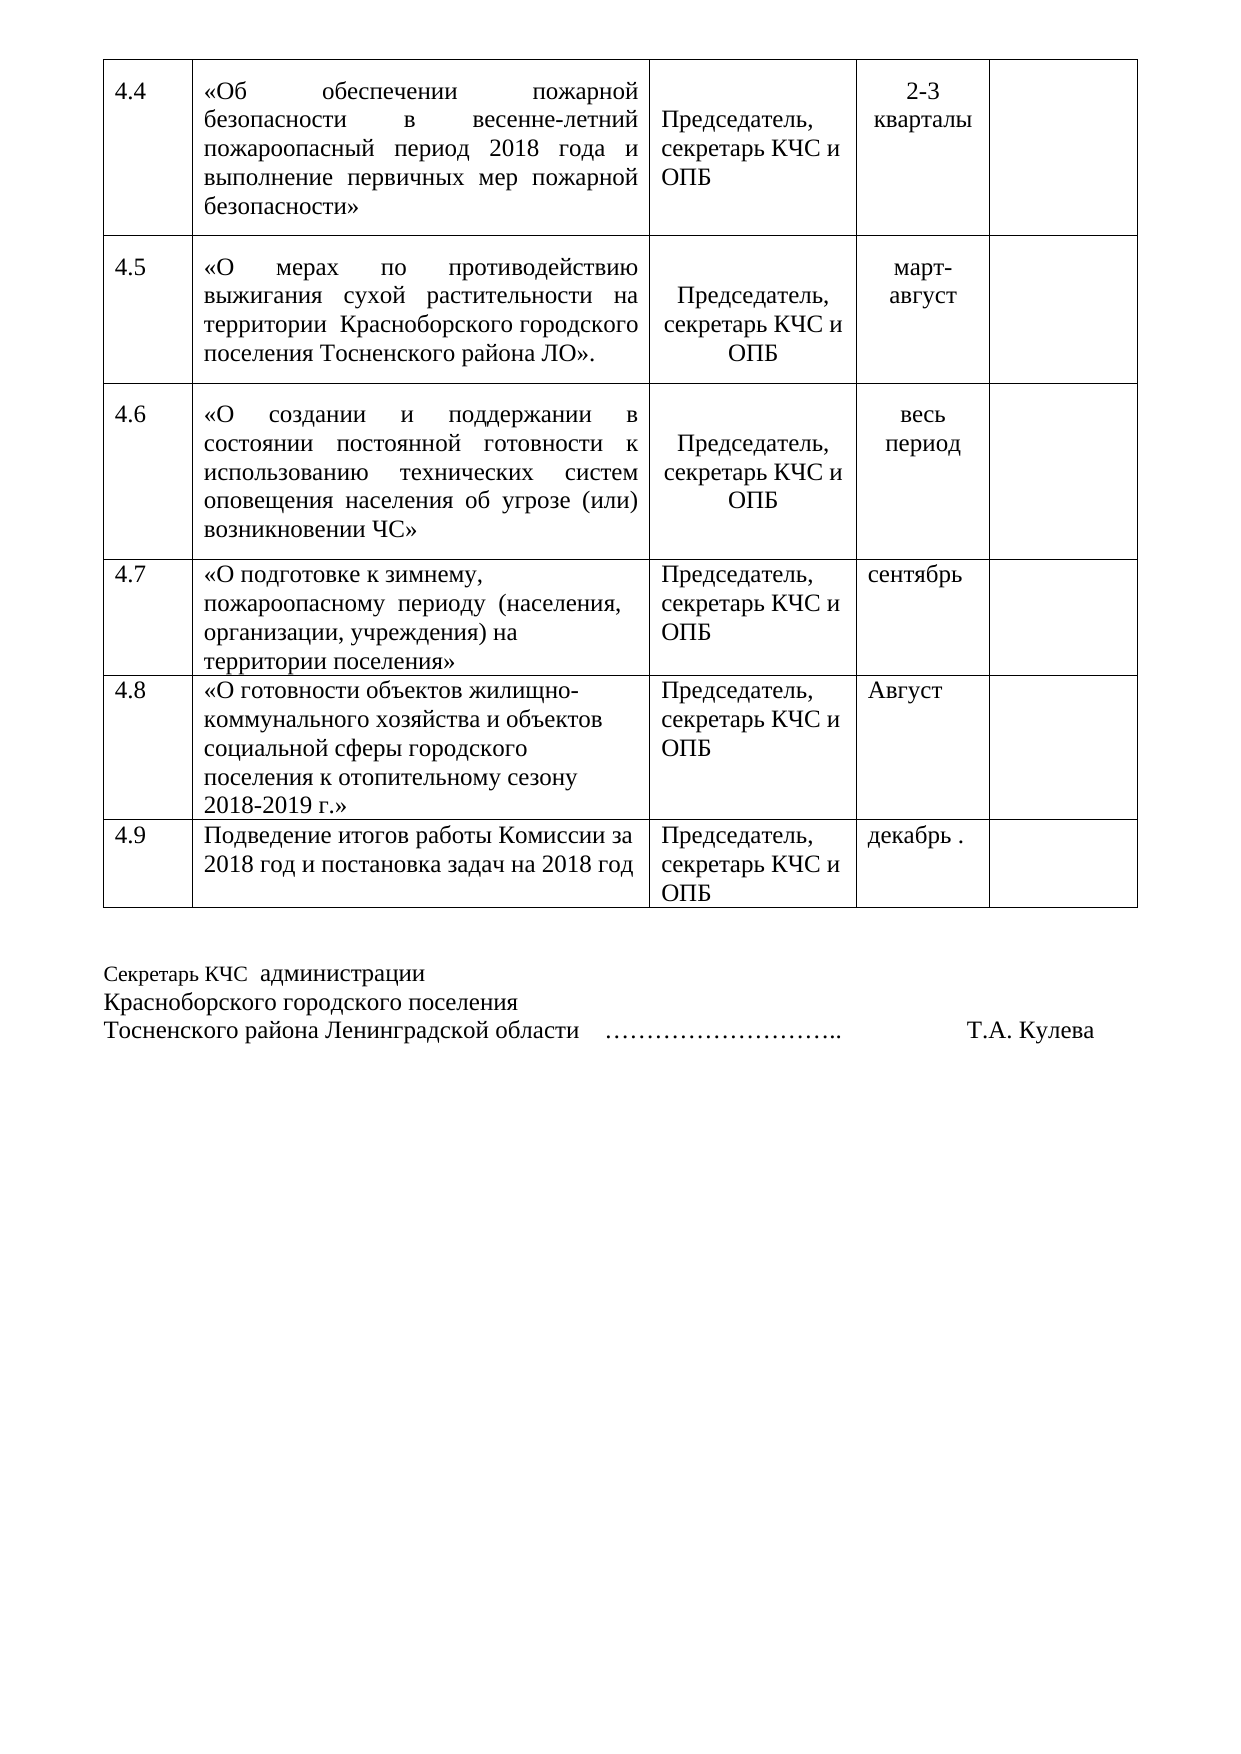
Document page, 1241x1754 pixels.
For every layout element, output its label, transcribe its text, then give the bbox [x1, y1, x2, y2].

table_cell 4.6 [104, 384, 192, 558]
table_cell [990, 676, 1137, 819]
table_cell [990, 560, 1137, 674]
text Красноборского городского поселения [103, 987, 1152, 1016]
table_cell [990, 236, 1137, 382]
table_cell 4.7 [104, 560, 192, 674]
table_cell весь период [857, 384, 989, 558]
table_cell 4.5 [104, 236, 192, 382]
table_cell сентябрь [857, 560, 989, 674]
table_cell «О готовности объектов жилищно- коммунального хозяйства и объектов социальной сферы городского поселения к отопительному сезону 2018-2019 г.» [193, 676, 649, 819]
table_cell март- август [857, 236, 989, 382]
table_cell «Об обеспечении пожарной безопасности в весенне-летний пожароопасный период 2018 года и выполнение первичных мер пожарной безопасности» [193, 60, 649, 235]
table_cell 4.4 [104, 60, 192, 235]
table_cell декабрь . [857, 820, 989, 907]
table_cell Председатель, секретарь КЧС и ОПБ [650, 236, 856, 382]
table_cell 4.9 [104, 820, 192, 907]
table_cell 4.8 [104, 676, 192, 819]
table_cell [990, 820, 1137, 907]
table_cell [650, 60, 856, 235]
table_cell [990, 384, 1137, 558]
table_cell Подведение итогов работы Комиссии за 2018 год и постановка задач на 2018 год [193, 820, 649, 907]
table_cell [990, 60, 1137, 235]
table_cell 2-3 кварталы [857, 60, 989, 235]
table_cell «О создании и поддержании в состоянии постоянной готовности к использованию технических систем оповещения населения об угрозе (или) возникновении ЧС» [193, 384, 649, 558]
table_cell «О подготовке к зимнему, пожароопасному периоду (населения, организации, учреждения) на территории поселения» [193, 560, 649, 674]
table_cell Август [857, 676, 989, 819]
text Секретарь КЧС администрации [103, 958, 1152, 987]
table_cell Председатель, секретарь КЧС и ОПБ [650, 384, 856, 558]
table_cell Председатель, секретарь КЧС и ОПБ [650, 676, 856, 819]
text Тосненского района Ленинградской области ……………………….. Т.А. Кулева [103, 1016, 1152, 1044]
table_cell Председатель, секретарь КЧС и ОПБ [650, 820, 856, 907]
table_cell Председатель, секретарь КЧС и ОПБ [650, 560, 856, 674]
table_cell «О мерах по противодействию выжигания сухой растительности на территории Красноборского городского поселения Тосненского района ЛО». [193, 236, 649, 382]
